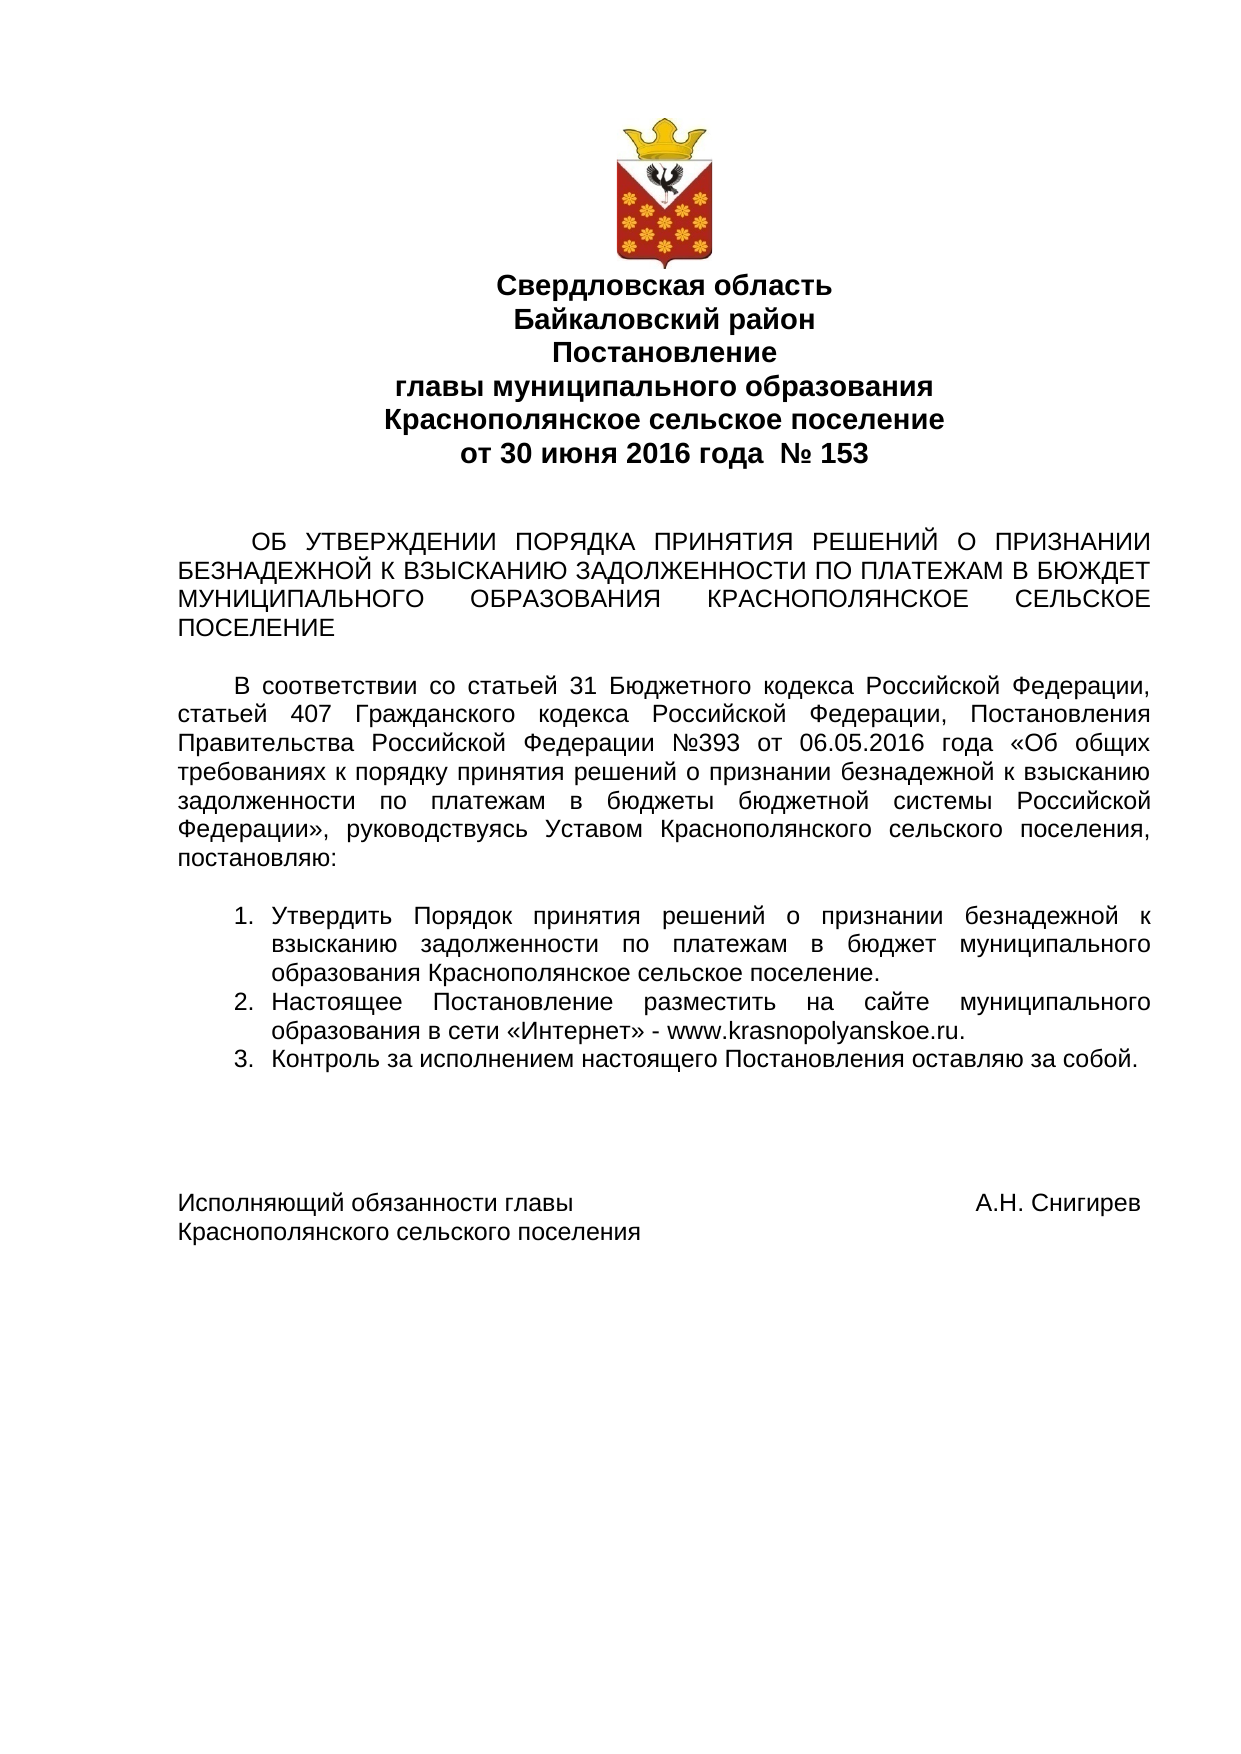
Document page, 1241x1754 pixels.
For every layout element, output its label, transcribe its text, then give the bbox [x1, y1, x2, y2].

text Свердловская область [177, 268, 1152, 302]
text Краснополянского сельского поселения [177, 1217, 1152, 1246]
list Утвердить Порядок принятия решений о признании безнадежной к взысканию задолженности по платежам в бюджет муниципального образования Краснополянское сельское поселение. [233, 901, 1152, 987]
text от 30 июня 2016 года № 153 [177, 436, 1152, 469]
text Краснополянское сельское поселение [177, 402, 1152, 436]
list Контроль за исполнением настоящего Постановления оставляю за собой. [233, 1044, 1152, 1073]
title ОБ УТВЕРЖДЕНИИ ПОРЯДКА ПРИНЯТИЯ РЕШЕНИЙ О ПРИЗНАНИИ БЕЗНАДЕЖНОЙ К ВЗЫСКАНИЮ ЗАДОЛЖЕННОСТИ ПО ПЛАТЕЖАМ В БЮЖДЕТ МУНИЦИПАЛЬНОГО ОБРАЗОВАНИЯ КРАСНОПОЛЯНСКОЕ СЕЛЬСКОЕ ПОСЕЛЕНИЕ [177, 527, 1152, 642]
text Исполняющий обязанности главы А.Н. Снигирев [177, 1188, 1152, 1217]
list Настоящее Постановление разместить на сайте муниципального образования в сети «Интернет» - www.krasnopolyanskoe.ru. [233, 987, 1152, 1044]
text В соответствии со статьей 31 Бюджетного кодекса Российской Федерации, статьей 407 Гражданского кодекса Российской Федерации, Постановления Правительства Российской Федерации №393 от 06.05.2016 года «Об общих требованиях к порядку принятия решений о признании безнадежной к взысканию задолженности по платежам в бюджеты бюджетной системы Российской Федерации», руководствуясь Уставом Краснополянского сельского поселения, постановляю: [177, 671, 1152, 872]
text Байкаловский район [177, 302, 1152, 335]
text Постановление [177, 335, 1152, 369]
picture [616, 118, 713, 269]
text главы муниципального образования [177, 369, 1152, 402]
